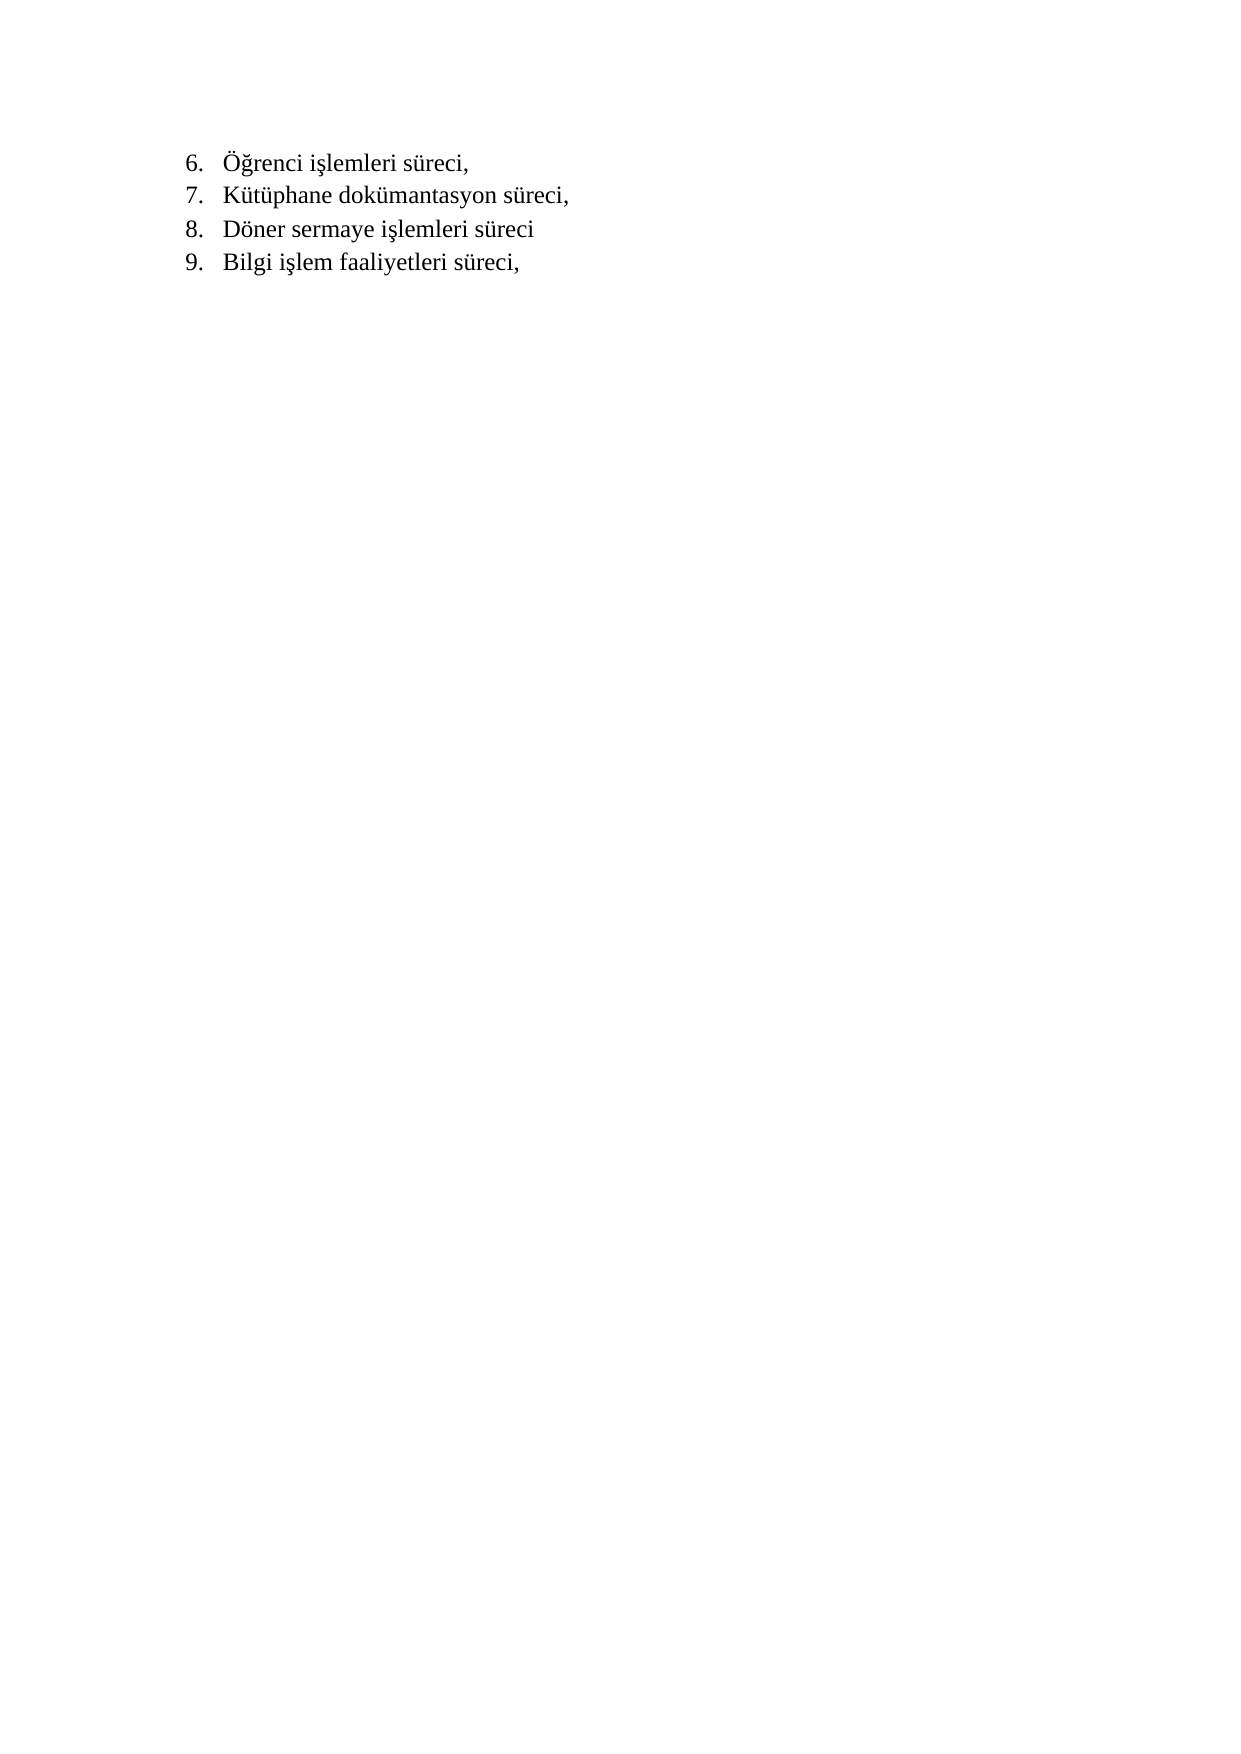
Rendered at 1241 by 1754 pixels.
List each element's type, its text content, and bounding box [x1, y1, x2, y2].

list Döner sermaye işlemleri süreci [185, 214, 1093, 242]
list Kütüphane dokümantasyon süreci, [185, 181, 1093, 209]
list Öğrenci işlemleri süreci, [185, 148, 1093, 176]
list Bilgi işlem faaliyetleri süreci, [185, 247, 1093, 275]
